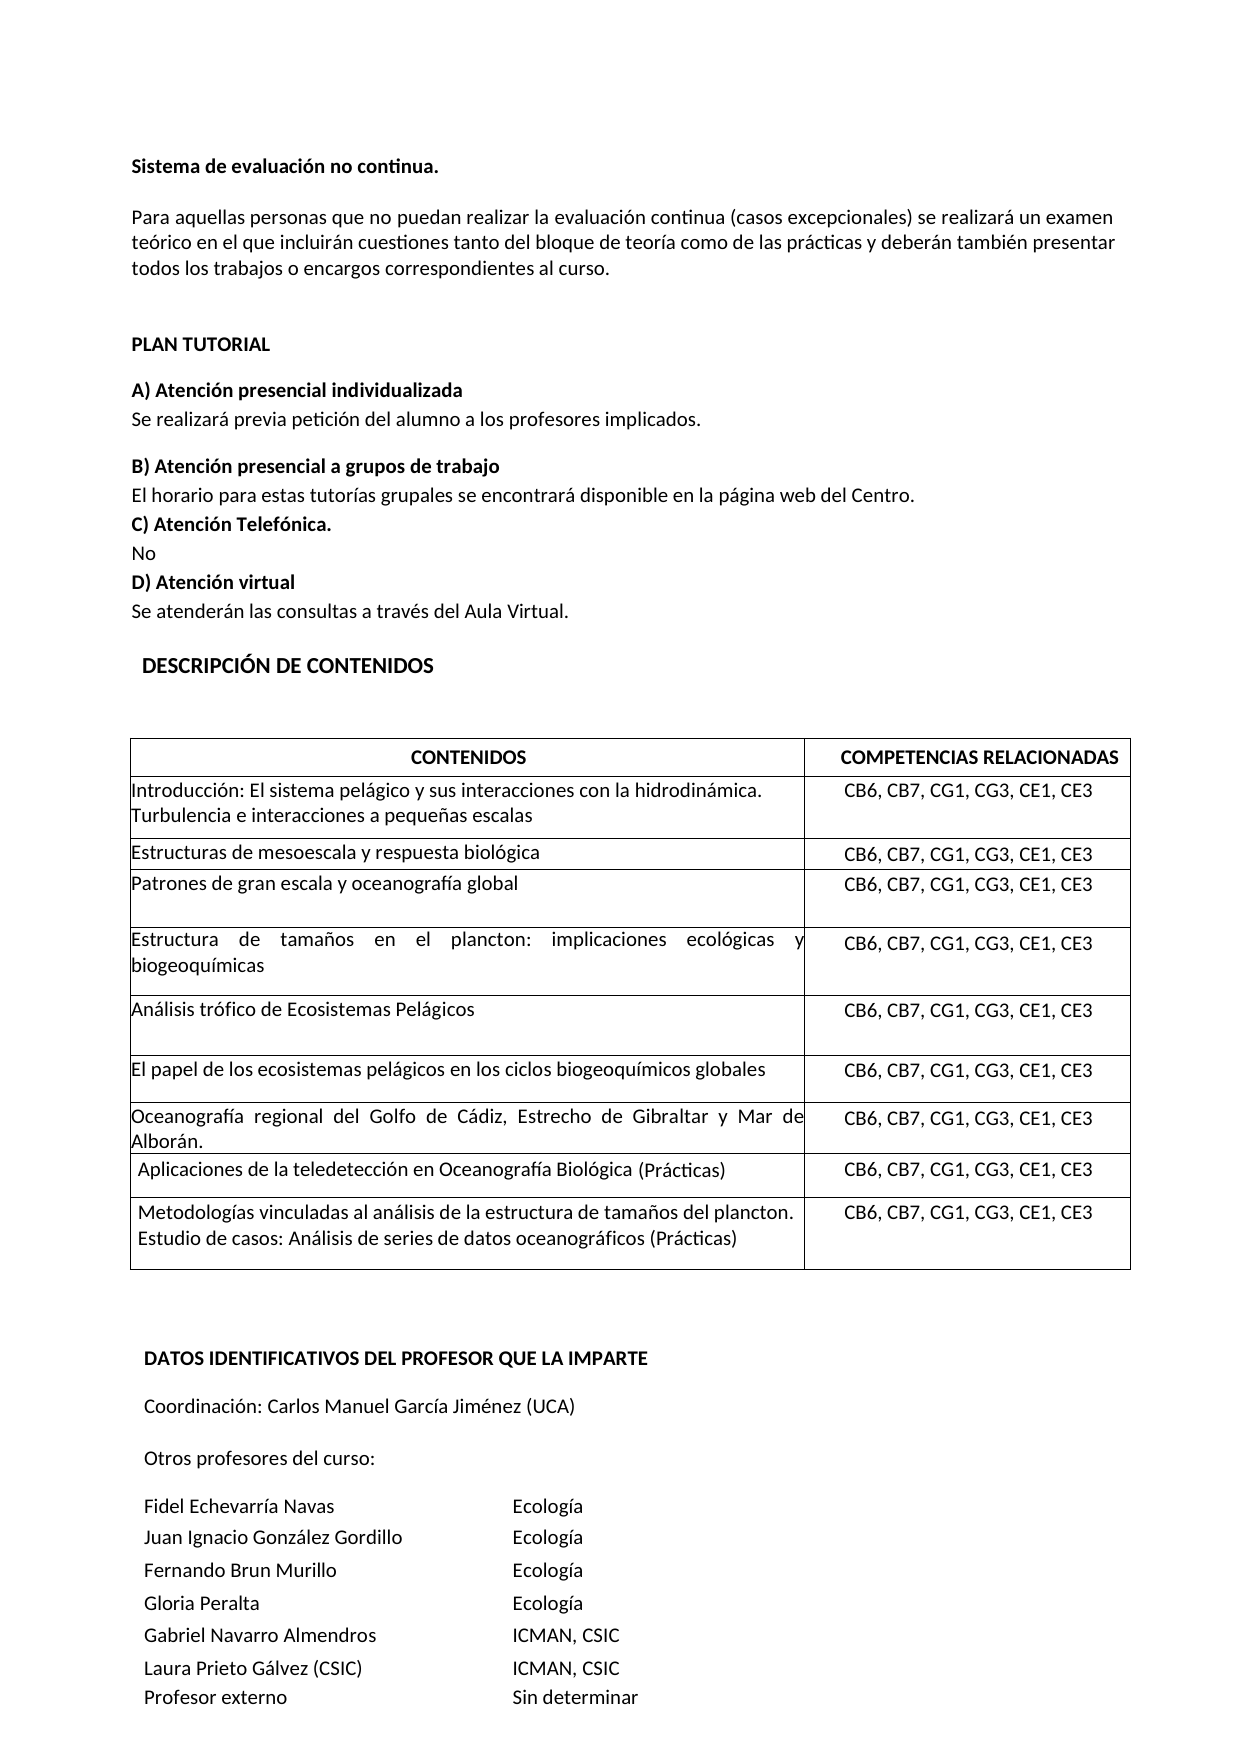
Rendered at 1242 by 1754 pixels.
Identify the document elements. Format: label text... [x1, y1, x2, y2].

text Se realizará previa petición del alumno a los profesores implicados. [131, 407, 1148, 432]
text Otros profesores del curso: [144, 1445, 672, 1471]
text Laura Prieto Gálvez (CSIC) ICMAN, CSIC [144, 1656, 948, 1681]
text Gabriel Navarro Almendros ICMAN, CSIC [144, 1623, 948, 1648]
text Coordinación: Carlos Manuel García Jiménez (UCA) [144, 1393, 672, 1419]
table_cell CB6, CB7, CG1, CG3, CE1, CE3 [805, 928, 1130, 995]
text El horario para estas tutorías grupales se encontrará disponible en la página web del Centro. [131, 482, 1148, 507]
text Se atenderán las consultas a través del Aula Virtual. [131, 599, 1148, 624]
table_header COMPETENCIAS RELACIONADAS [805, 739, 1130, 776]
table_cell Oceanografía regional del Golfo de Cádiz, Estrecho de Gibraltar y Mar de Alborán. [131, 1103, 804, 1153]
text C) Atención Telefónica. [131, 511, 1148, 537]
table_cell CB6, CB7, CG1, CG3, CE1, CE3 [805, 1154, 1130, 1197]
text B) Atención presencial a grupos de trabajo [131, 453, 1148, 478]
table_cell El papel de los ecosistemas pelágicos en los ciclos biogeoquímicos globales [131, 1056, 804, 1102]
table_header CONTENIDOS [131, 739, 804, 776]
text Juan Ignacio González Gordillo Ecología [144, 1524, 948, 1549]
table_cell Estructura de tamaños en el plancton: implicaciones ecológicas y biogeoquímicas [131, 928, 804, 995]
table_cell CB6, CB7, CG1, CG3, CE1, CE3 [805, 996, 1130, 1055]
table_cell CB6, CB7, CG1, CG3, CE1, CE3 [805, 839, 1130, 869]
table_cell CB6, CB7, CG1, CG3, CE1, CE3 [805, 1103, 1130, 1153]
text PLAN TUTORIAL [131, 331, 1148, 357]
text Sistema de evaluación no continua. [131, 153, 552, 179]
table_cell CB6, CB7, CG1, CG3, CE1, CE3 [805, 1056, 1130, 1102]
text Fidel Echevarría Navas Ecología [144, 1495, 1148, 1520]
text No [131, 540, 1148, 566]
table_cell Patrones de gran escala y oceanografía global [131, 870, 804, 927]
text Para aquellas personas que no puedan realizar la evaluación continua (casos excepcionales) se realizará un examen teórico en el que incluirán cuestiones tanto del bloque de teoría como de las prácticas y deberán también presentar todos los trabajos o encargos correspondientes al curso. [131, 204, 1138, 280]
text D) Atención virtual [131, 569, 1148, 595]
table_cell CB6, CB7, CG1, CG3, CE1, CE3 [805, 870, 1130, 927]
text DATOS IDENTIFICATIVOS DEL PROFESOR QUE LA IMPARTE [144, 1345, 1148, 1371]
table_cell Aplicaciones de la teledetección en Oceanografía Biológica (Prácticas) [131, 1154, 804, 1197]
text Profesor externo Sin determinar [144, 1685, 1148, 1710]
text Fernando Brun Murillo Ecología [144, 1557, 948, 1582]
table_cell Análisis trófico de Ecosistemas Pelágicos [131, 996, 804, 1055]
text Gloria Peralta Ecología [144, 1590, 948, 1615]
table_cell Metodologías vinculadas al análisis de la estructura de tamaños del plancton. Estudio de casos: Análisis de series de datos oceanográficos (Prácticas) [131, 1198, 804, 1269]
text DESCRIPCIÓN DE CONTENIDOS [142, 652, 1148, 679]
table_cell CB6, CB7, CG1, CG3, CE1, CE3 [805, 777, 1130, 838]
table_cell Estructuras de mesoescala y respuesta biológica [131, 839, 804, 869]
table_cell CB6, CB7, CG1, CG3, CE1, CE3 [805, 1198, 1130, 1269]
text A) Atención presencial individualizada [131, 377, 1148, 403]
table_cell Introducción: El sistema pelágico y sus interacciones con la hidrodinámica. Turbulencia e interacciones a pequeñas escalas [131, 777, 804, 838]
